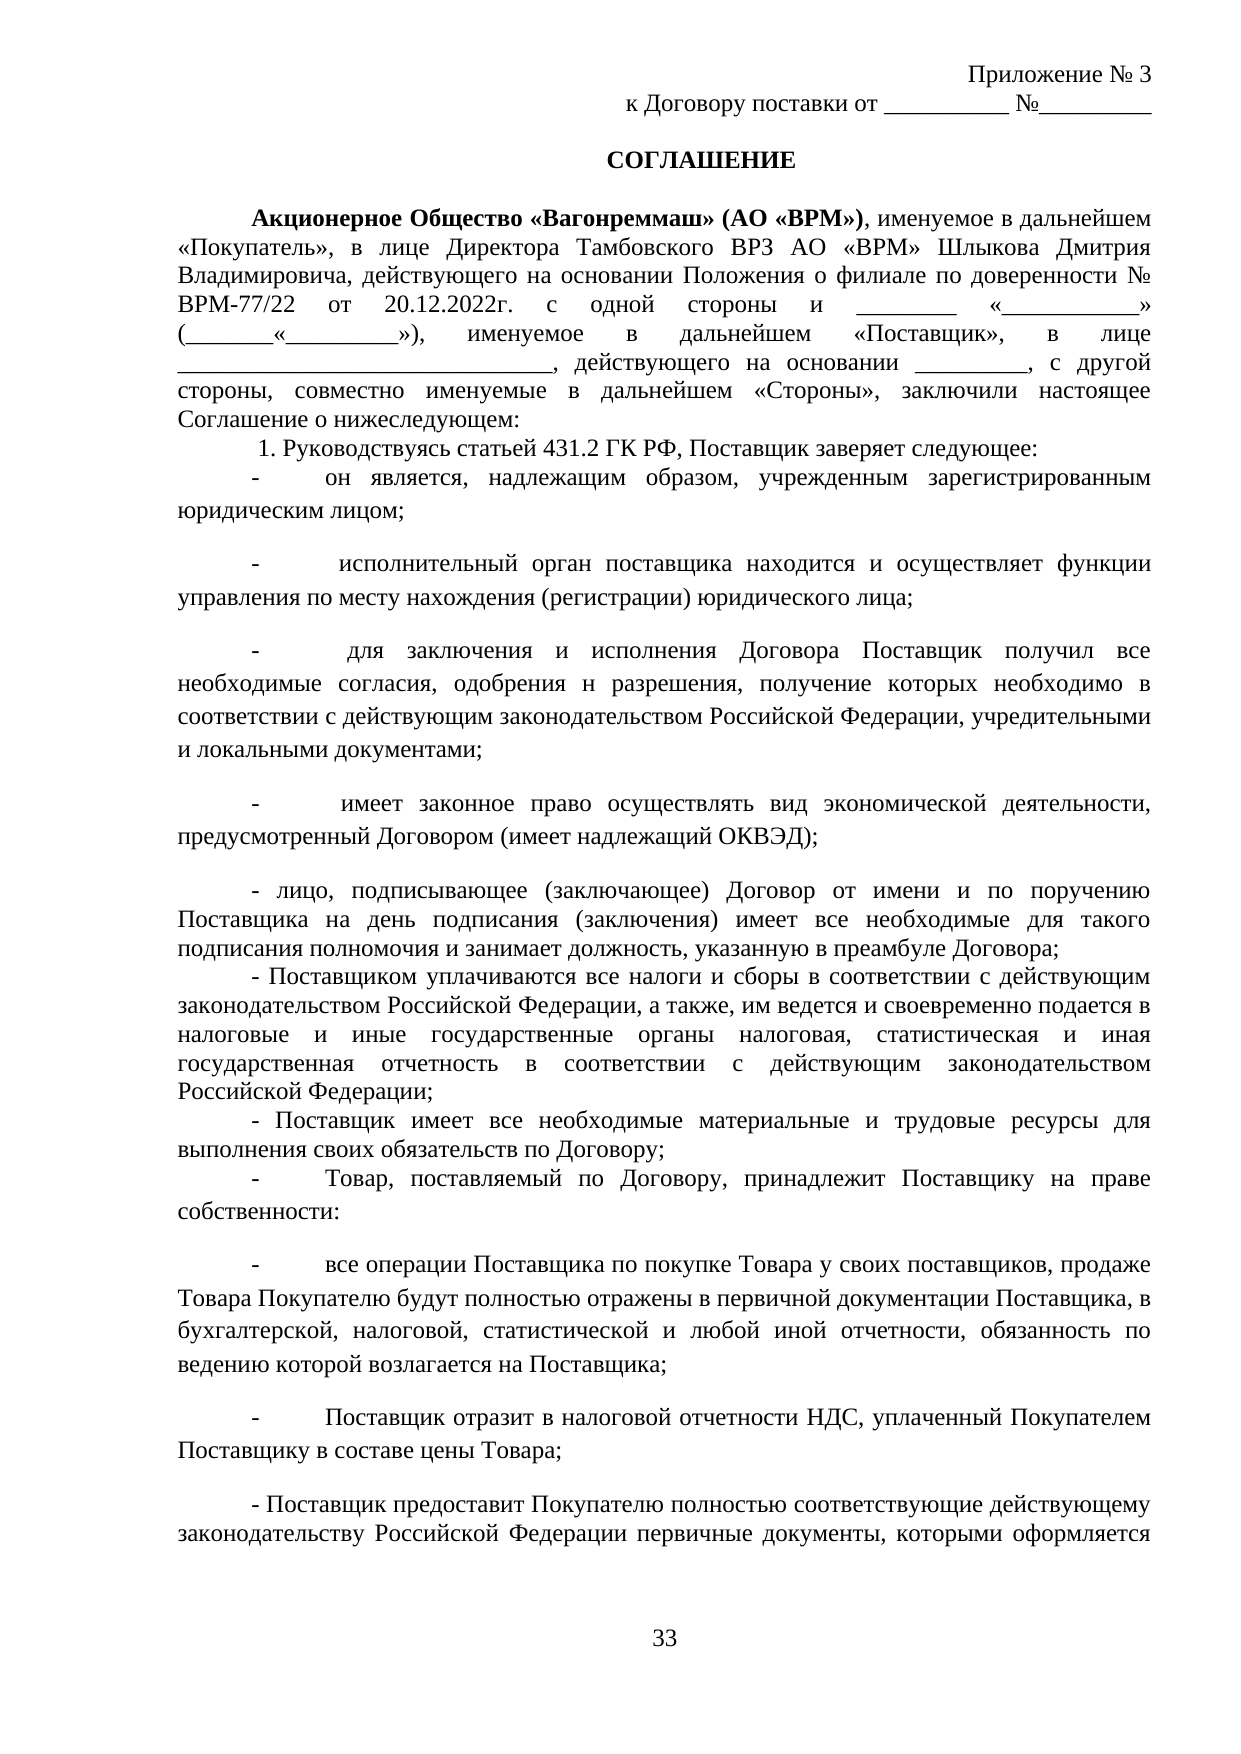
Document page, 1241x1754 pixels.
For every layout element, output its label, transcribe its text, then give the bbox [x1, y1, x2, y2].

text 1. Руководствуясь статьей 431.2 ГК РФ, Поставщик заверяет следующее: [177, 433, 1152, 462]
list все операции Поставщика по покупке Товара у своих поставщиков, продаже Товара Покупателю будут полностью отражены в первичной документации Поставщика, в бухгалтерской, налоговой, статистической и любой иной отчетности, обязанность по ведению которой возлагается на Поставщика; [177, 1249, 1152, 1377]
text Акционерное Общество «Вагонреммаш» (АО «ВРМ»), именуемое в дальнейшем «Покупатель», в лице Директора Тамбовского ВРЗ АО «ВРМ» Шлыкова Дмитрия Владимировича, действующего на основании Положения о филиале по доверенности № ВРМ-77/22 от 20.12.2022г. с одной стороны и ________ «___________» (_______«_________»), именуемое в дальнейшем «Поставщик», в лице ______________________________, действующего на основании _________, с другой стороны, совместно именуемые в дальнейшем «Стороны», заключили настоящее Соглашение о нижеследующем: [177, 203, 1152, 433]
list исполнительный орган поставщика находится и осуществляет функции управления по месту нахождения (регистрации) юридического лица; [177, 548, 1152, 610]
list имеет законное право осуществлять вид экономической деятельности, предусмотренный Договором (имеет надлежащий ОКВЭД); [177, 788, 1152, 850]
list он является, надлежащим образом, учрежденным зарегистрированным юридическим лицом; [177, 462, 1152, 523]
list для заключения и исполнения Договора Поставщик получил все необходимые согласия, одобрения н разрешения, получение которых необходимо в соответствии с действующим законодательством Российской Федерации, учредительными и локальными документами; [177, 635, 1152, 763]
text - лицо, подписывающее (заключающее) Договор от имени и по поручению Поставщика на день подписания (заключения) имеет все необходимые для такого подписания полномочия и занимает должность, указанную в преамбуле Договора; [177, 875, 1152, 961]
list Поставщик отразит в налоговой отчетности НДС, уплаченный Покупателем Поставщику в составе цены Товара; [177, 1402, 1152, 1464]
list Товар, поставляемый по Договору, принадлежит Поставщику на праве собственности: [177, 1163, 1152, 1224]
text - Поставщиком уплачиваются все налоги и сборы в соответствии с действующим законодательством Российской Федерации, а также, им ведется и своевременно подается в налоговые и иные государственные органы налоговая, статистическая и иная государственная отчетность в соответствии с действующим законодательством Российской Федерации; [177, 961, 1152, 1105]
text - Поставщик имеет все необходимые материальные и трудовые ресурсы для выполнения своих обязательств по Договору; [177, 1105, 1152, 1163]
text к Договору поставки от __________ №_________ [177, 88, 1152, 117]
text Приложение № 3 [177, 59, 1152, 88]
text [177, 1489, 1152, 1547]
text СОГЛАШЕНИЕ [177, 145, 1152, 174]
